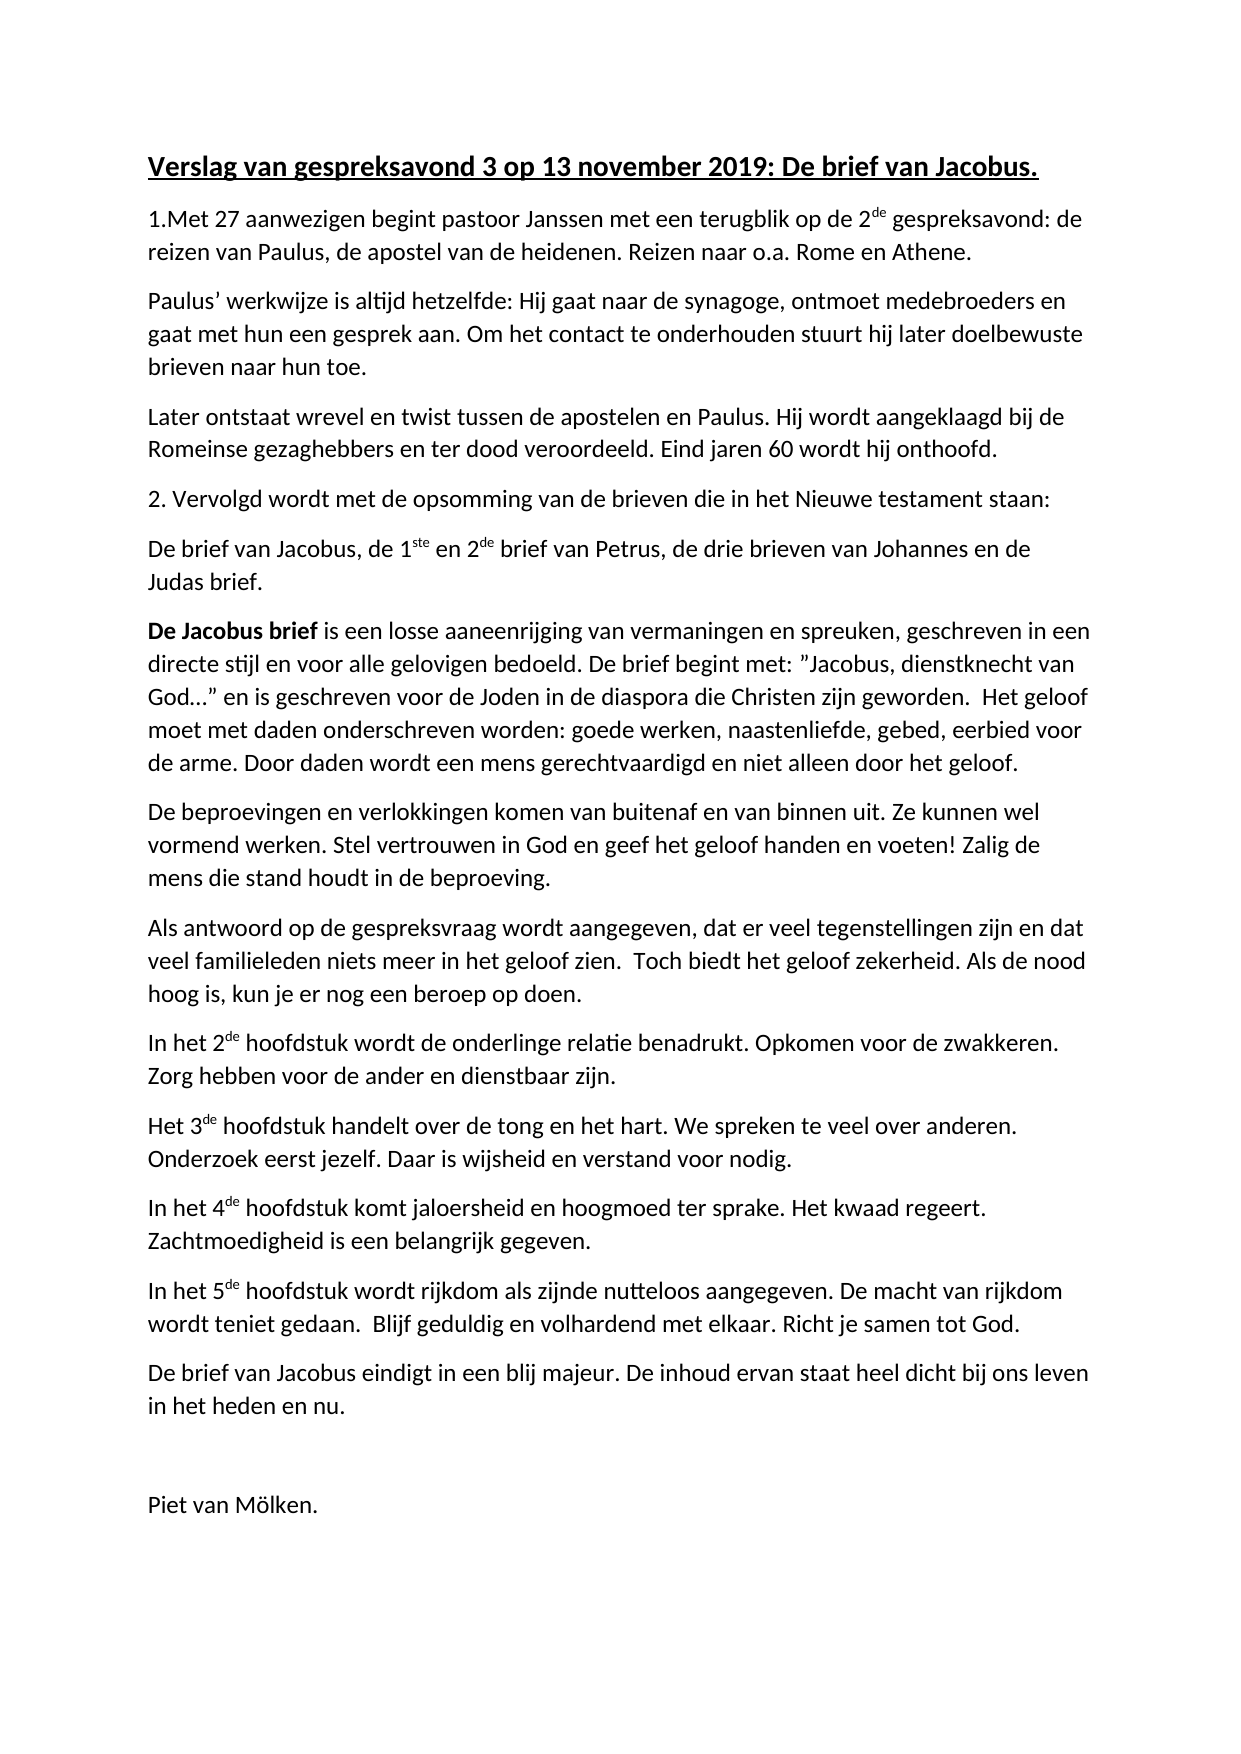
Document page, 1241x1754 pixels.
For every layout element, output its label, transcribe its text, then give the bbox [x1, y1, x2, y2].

text Verslag van gespreksavond 3 op 13 november 2019: De brief van Jacobus. [148, 148, 1093, 183]
text De beproevingen en verlokkingen komen van buitenaf en van binnen uit. Ze kunnen wel vormend werken. Stel vertrouwen in God en geef het geloof handen en voeten! Zalig de mens die stand houdt in de beproeving. [148, 796, 1093, 893]
text De brief van Jacobus eindigt in een blij majeur. De inhoud ervan staat heel dicht bij ons leven in het heden en nu. [148, 1357, 1093, 1421]
text De brief van Jacobus, de 1ste en 2de brief van Petrus, de drie brieven van Johannes en de Judas brief. [148, 533, 1093, 596]
text 2. Vervolgd wordt met de opsomming van de brieven die in het Nieuwe testament staan: [148, 483, 1093, 514]
text Als antwoord op de gespreksvraag wordt aangegeven, dat er veel tegenstellingen zijn en dat veel familieleden niets meer in het geloof zien. Toch biedt het geloof zekerheid. Als de nood hoog is, kun je er nog een beroep op doen. [148, 912, 1093, 1008]
text 1.Met 27 aanwezigen begint pastoor Janssen met een terugblik op de 2de gespreksavond: de reizen van Paulus, de apostel van de heidenen. Reizen naar o.a. Rome en Athene. [148, 203, 1093, 266]
text Piet van Mölken. [148, 1489, 1093, 1520]
text De Jacobus brief is een losse aaneenrijging van vermaningen en spreuken, geschreven in een directe stijl en voor alle gelovigen bedoeld. De brief begint met: ”Jacobus, dienstknecht van God…” en is geschreven voor de Joden in de diaspora die Christen zijn geworden. Het geloof moet met daden onderschreven worden: goede werken, naastenliefde, gebed, eerbied voor de arme. Door daden wordt een mens gerechtvaardigd en niet alleen door het geloof. [148, 615, 1093, 777]
text In het 5de hoofdstuk wordt rijkdom als zijnde nutteloos aangegeven. De macht van rijkdom wordt teniet gedaan. Blijf geduldig en volhardend met elkaar. Richt je samen tot God. [148, 1275, 1093, 1338]
text Later ontstaat wrevel en twist tussen de apostelen en Paulus. Hij wordt aangeklaagd bij de Romeinse gezaghebbers en ter dood veroordeeld. Eind jaren 60 wordt hij onthoofd. [148, 401, 1093, 464]
text Paulus’ werkwijze is altijd hetzelfde: Hij gaat naar de synagoge, ontmoet medebroeders en gaat met hun een gesprek aan. Om het contact te onderhouden stuurt hij later doelbewuste brieven naar hun toe. [148, 285, 1093, 382]
text Het 3de hoofdstuk handelt over de tong en het hart. We spreken te veel over anderen. Onderzoek eerst jezelf. Daar is wijsheid en verstand voor nodig. [148, 1110, 1093, 1173]
text In het 4de hoofdstuk komt jaloersheid en hoogmoed ter sprake. Het kwaad regeert. Zachtmoedigheid is een belangrijk gegeven. [148, 1192, 1093, 1256]
text In het 2de hoofdstuk wordt de onderlinge relatie benadrukt. Opkomen voor de zwakkeren. Zorg hebben voor de ander en dienstbaar zijn. [148, 1027, 1093, 1091]
